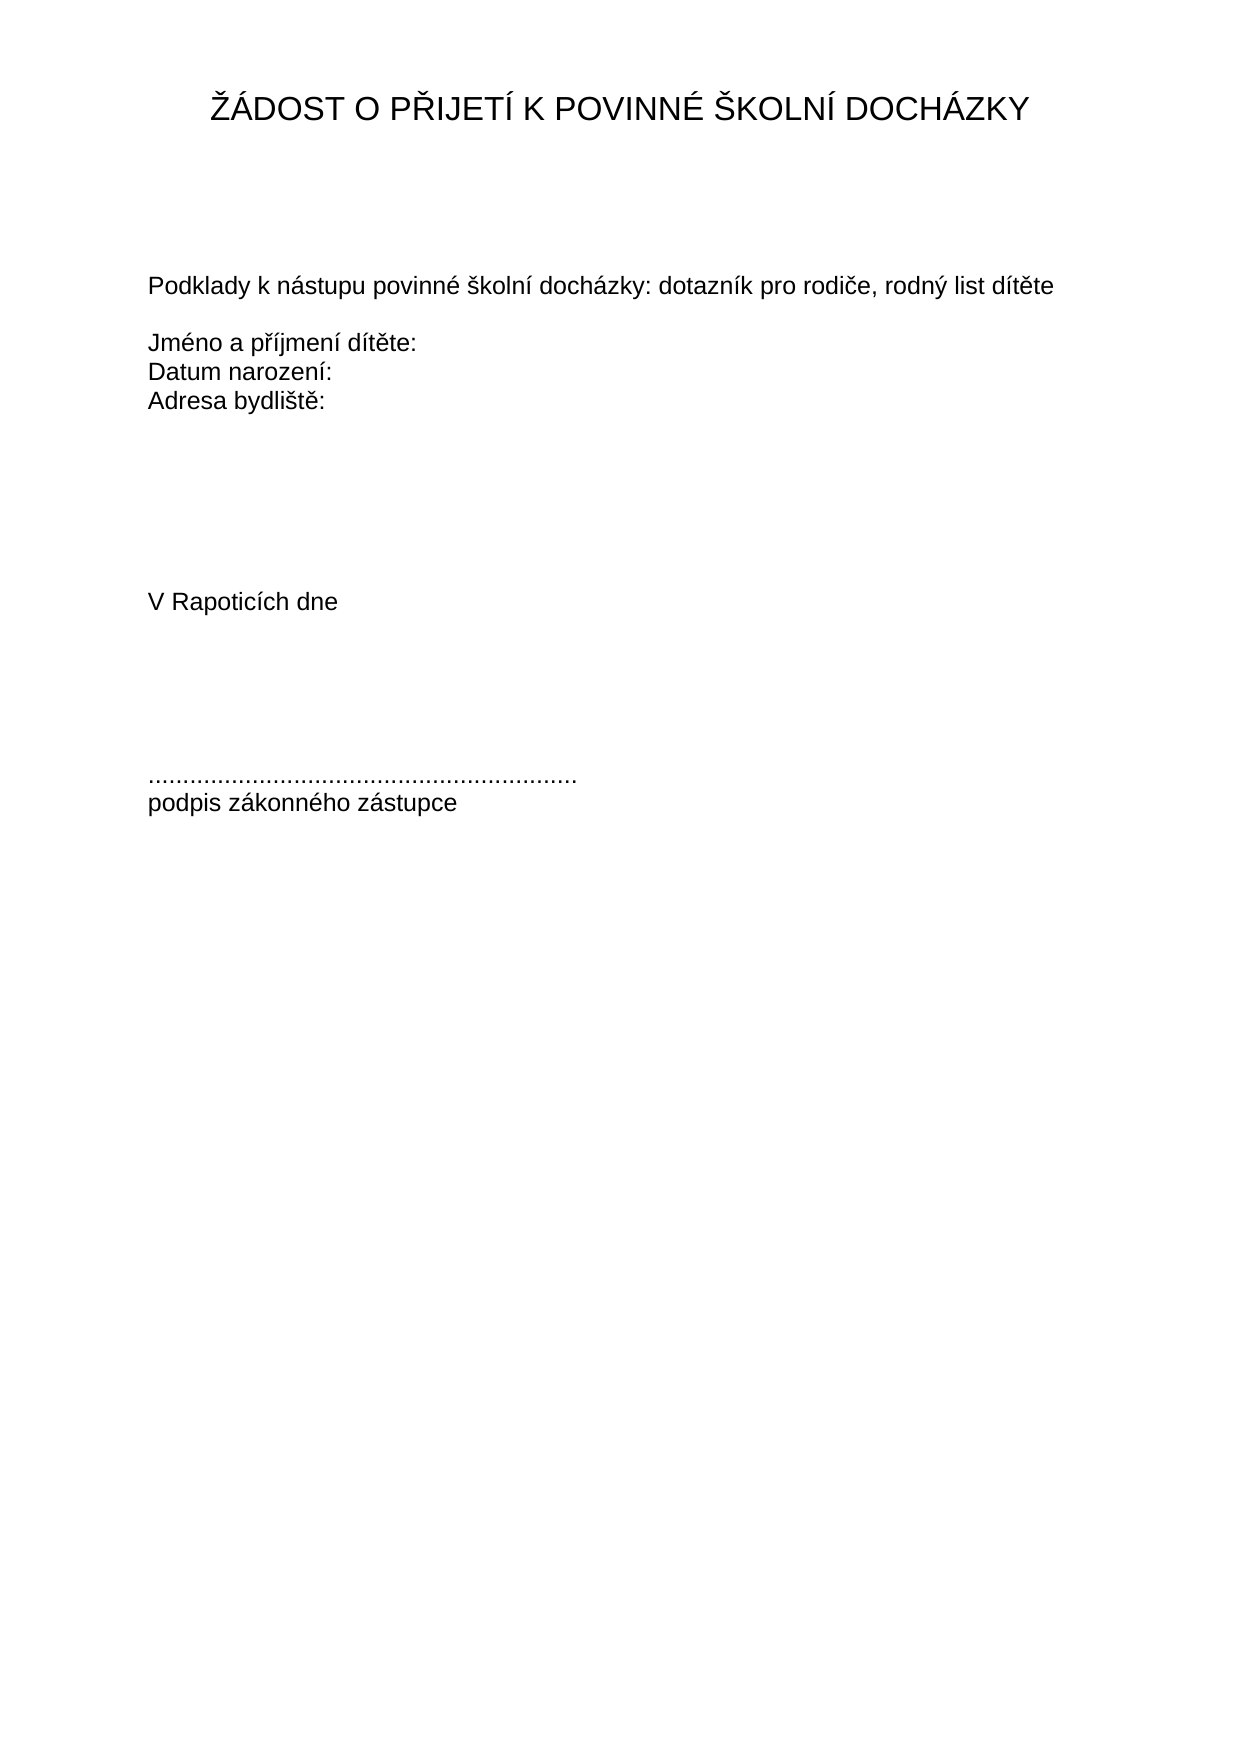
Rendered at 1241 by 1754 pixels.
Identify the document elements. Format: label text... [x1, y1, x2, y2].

text Podklady k nástupu povinné školní docházky: dotazník pro rodiče, rodný list dítěte [148, 271, 1092, 299]
text Jméno a příjmení dítěte: [148, 328, 1092, 357]
text Adresa bydliště: [148, 386, 1092, 414]
text podpis zákonného zástupce [148, 788, 1092, 817]
text V Rapoticích dne [148, 587, 1092, 616]
text ŽÁDOST O PŘIJETÍ K POVINNÉ ŠKOLNÍ DOCHÁZKY [148, 89, 1092, 127]
text Datum narození: [148, 357, 1092, 386]
text .............................................................. [148, 759, 1092, 788]
